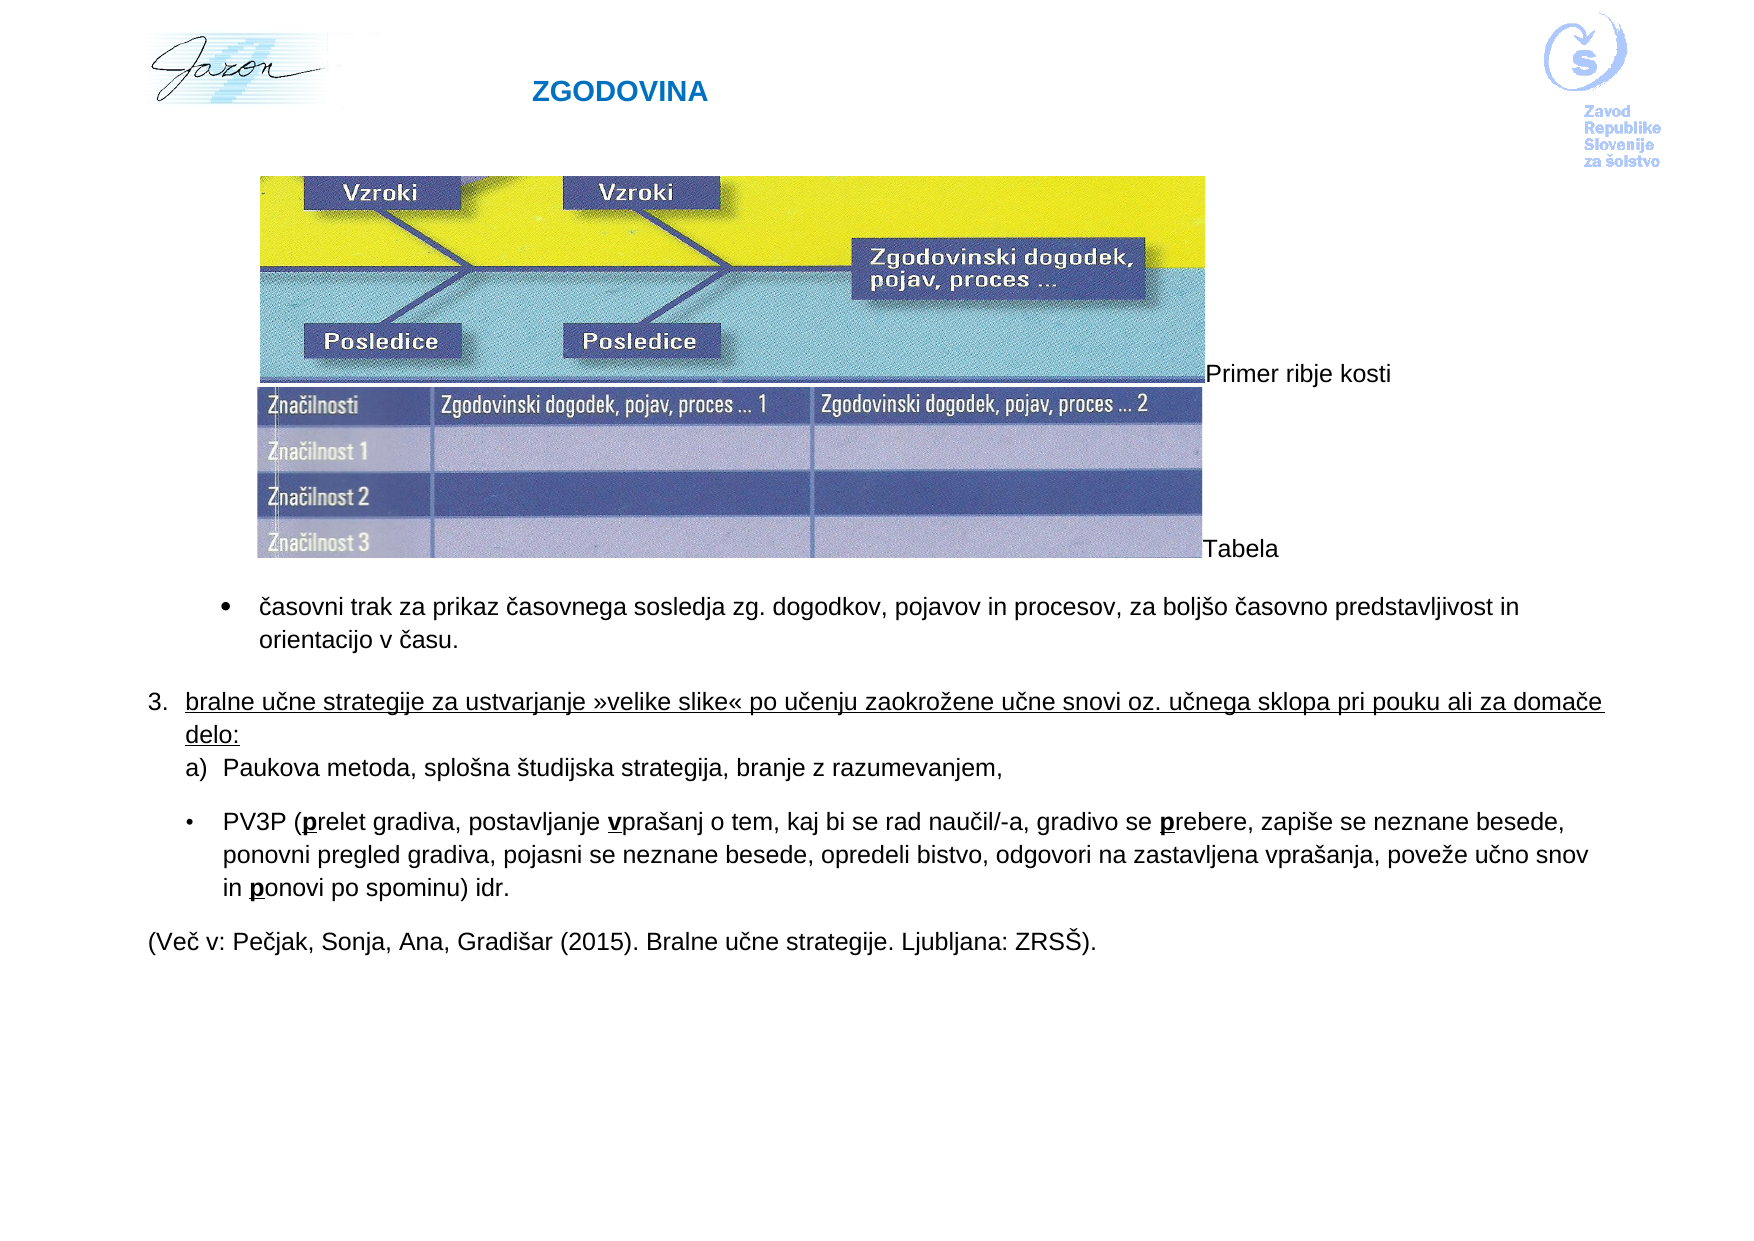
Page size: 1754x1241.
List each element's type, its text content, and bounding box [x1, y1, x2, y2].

picture [260, 176, 1205, 383]
list Paukova metoda, splošna študijska strategija, branje z razumevanjem, [185, 753, 1606, 782]
picture [85, 28, 384, 113]
list bralne učne strategije za ustvarjanje »velike slike« po učenju zaokrožene učne snovi oz. učnega sklopa pri pouku ali za domače delo: [148, 687, 1606, 749]
list časovni trak za prikaz časovnega sosledja zg. dogodkov, pojavov in procesov, za boljšo časovno predstavljivost in orientacijo v času. [221, 592, 1606, 654]
text (Več v: Pečjak, Sonja, Ana, Gradišar (2015). Bralne učne strategije. Ljubljana: ZRSŠ). [148, 927, 1606, 956]
picture [257, 387, 1203, 558]
list PV3P (prelet gradiva, postavljanje vprašanj o tem, kaj bi se rad naučil/-a, gradivo se prebere, zapiše se neznane besede, ponovni pregled gradiva, pojasni se neznane besede, opredeli bistvo, odgovori na zastavljena vprašanja, poveže učno snov in ponovi po spominu) idr. [185, 807, 1606, 902]
